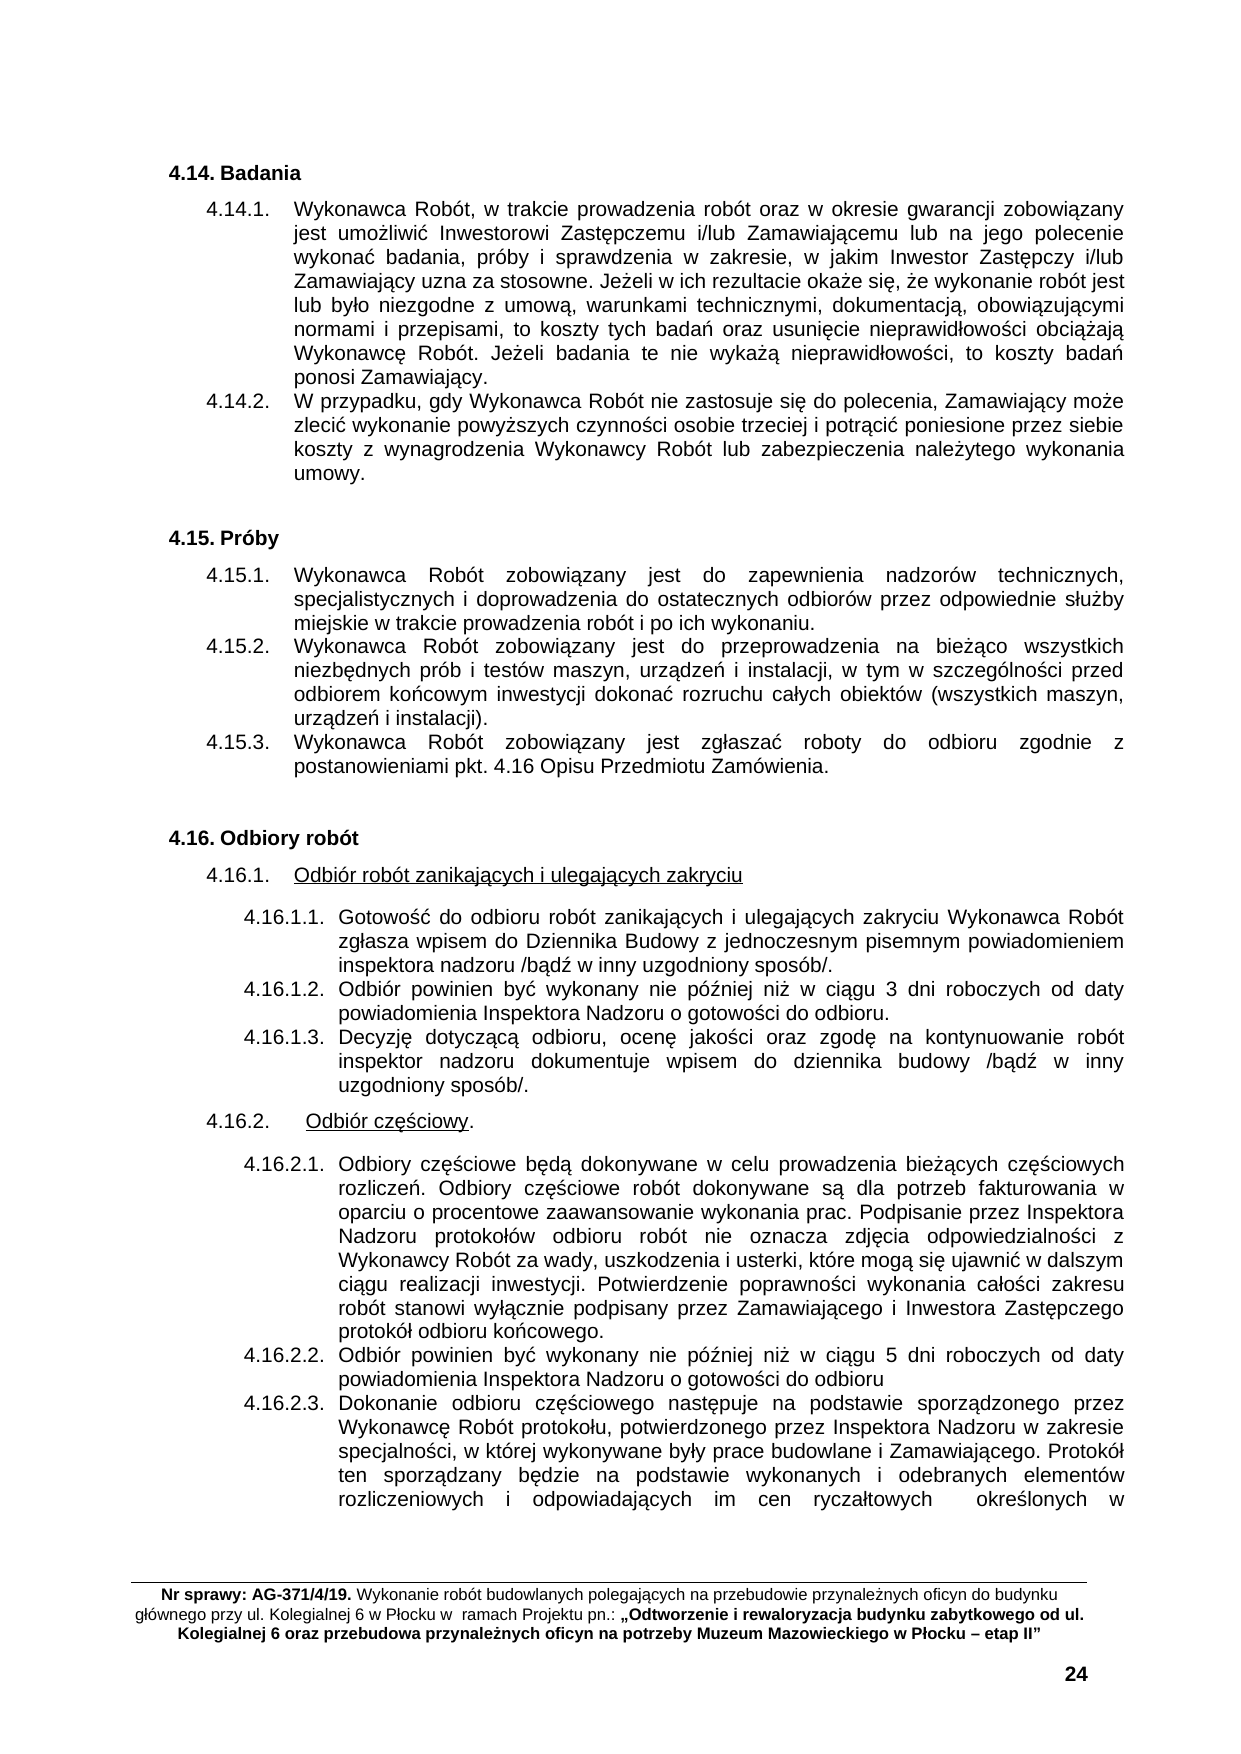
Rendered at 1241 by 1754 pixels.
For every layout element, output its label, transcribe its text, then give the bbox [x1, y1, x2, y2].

list Decyzję dotyczącą odbioru, ocenę jakości oraz zgodę na kontynuowanie robót inspektor nadzoru dokumentuje wpisem do dziennika budowy /bądź w inny uzgodniony sposób/. [244, 1025, 1125, 1097]
list Odbiór powinien być wykonany nie później niż w ciągu 5 dni roboczych od daty powiadomienia Inspektora Nadzoru o gotowości do odbioru [244, 1343, 1125, 1391]
list Wykonawca Robót, w trakcie prowadzenia robót oraz w okresie gwarancji zobowiązany jest umożliwić Inwestorowi Zastępczemu i/lub Zamawiającemu lub na jego polecenie wykonać badania, próby i sprawdzenia w zakresie, w jakim Inwestor Zastępczy i/lub Zamawiający uzna za stosowne. Jeżeli w ich rezultacie okaże się, że wykonanie robót jest lub było niezgodne z umową, warunkami technicznymi, dokumentacją, obowiązującymi normami i przepisami, to koszty tych badań oraz usunięcie nieprawidłowości obciążają Wykonawcę Robót. Jeżeli badania te nie wykażą nieprawidłowości, to koszty badań ponosi Zamawiający. [206, 197, 1125, 388]
subtitle Badania [169, 155, 1125, 184]
subtitle Odbiory robót [169, 821, 1125, 850]
list Wykonawca Robót zobowiązany jest do przeprowadzenia na bieżąco wszystkich niezbędnych prób i testów maszyn, urządzeń i instalacji, w tym w szczególności przed odbiorem końcowym inwestycji dokonać rozruchu całych obiektów (wszystkich maszyn, urządzeń i instalacji). [206, 634, 1125, 730]
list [244, 1391, 1125, 1511]
list Wykonawca Robót zobowiązany jest zgłaszać roboty do odbioru zgodnie z postanowieniami pkt. 4.16 Opisu Przedmiotu Zamówienia. [206, 730, 1125, 778]
list Odbiór częściowy. [206, 1109, 1117, 1133]
list Wykonawca Robót zobowiązany jest do zapewnienia nadzorów technicznych, specjalistycznych i doprowadzenia do ostatecznych odbiorów przez odpowiednie służby miejskie w trakcie prowadzenia robót i po ich wykonaniu. [206, 562, 1125, 634]
list Odbiór robót zanikających i ulegających zakryciu [206, 862, 1117, 886]
list Odbiór powinien być wykonany nie później niż w ciągu 3 dni roboczych od daty powiadomienia Inspektora Nadzoru o gotowości do odbioru. [244, 977, 1125, 1025]
subtitle Próby [169, 521, 1125, 550]
list Odbiory częściowe będą dokonywane w celu prowadzenia bieżących częściowych rozliczeń. Odbiory częściowe robót dokonywane są dla potrzeb fakturowania w oparciu o procentowe zaawansowanie wykonania prac. Podpisanie przez Inspektora Nadzoru protokołów odbioru robót nie oznacza zdjęcia odpowiedzialności z Wykonawcy Robót za wady, uszkodzenia i usterki, które mogą się ujawnić w dalszym ciągu realizacji inwestycji. Potwierdzenie poprawności wykonania całości zakresu robót stanowi wyłącznie podpisany przez Zamawiającego i Inwestora Zastępczego protokół odbioru końcowego. [244, 1152, 1125, 1343]
list W przypadku, gdy Wykonawca Robót nie zastosuje się do polecenia, Zamawiający może zlecić wykonanie powyższych czynności osobie trzeciej i potrącić poniesione przez siebie koszty z wynagrodzenia Wykonawcy Robót lub zabezpieczenia należytego wykonania umowy. [206, 388, 1125, 484]
list Gotowość do odbioru robót zanikających i ulegających zakryciu Wykonawca Robót zgłasza wpisem do Dziennika Budowy z jednoczesnym pisemnym powiadomieniem inspektora nadzoru /bądź w inny uzgodniony sposób/. [244, 905, 1125, 977]
